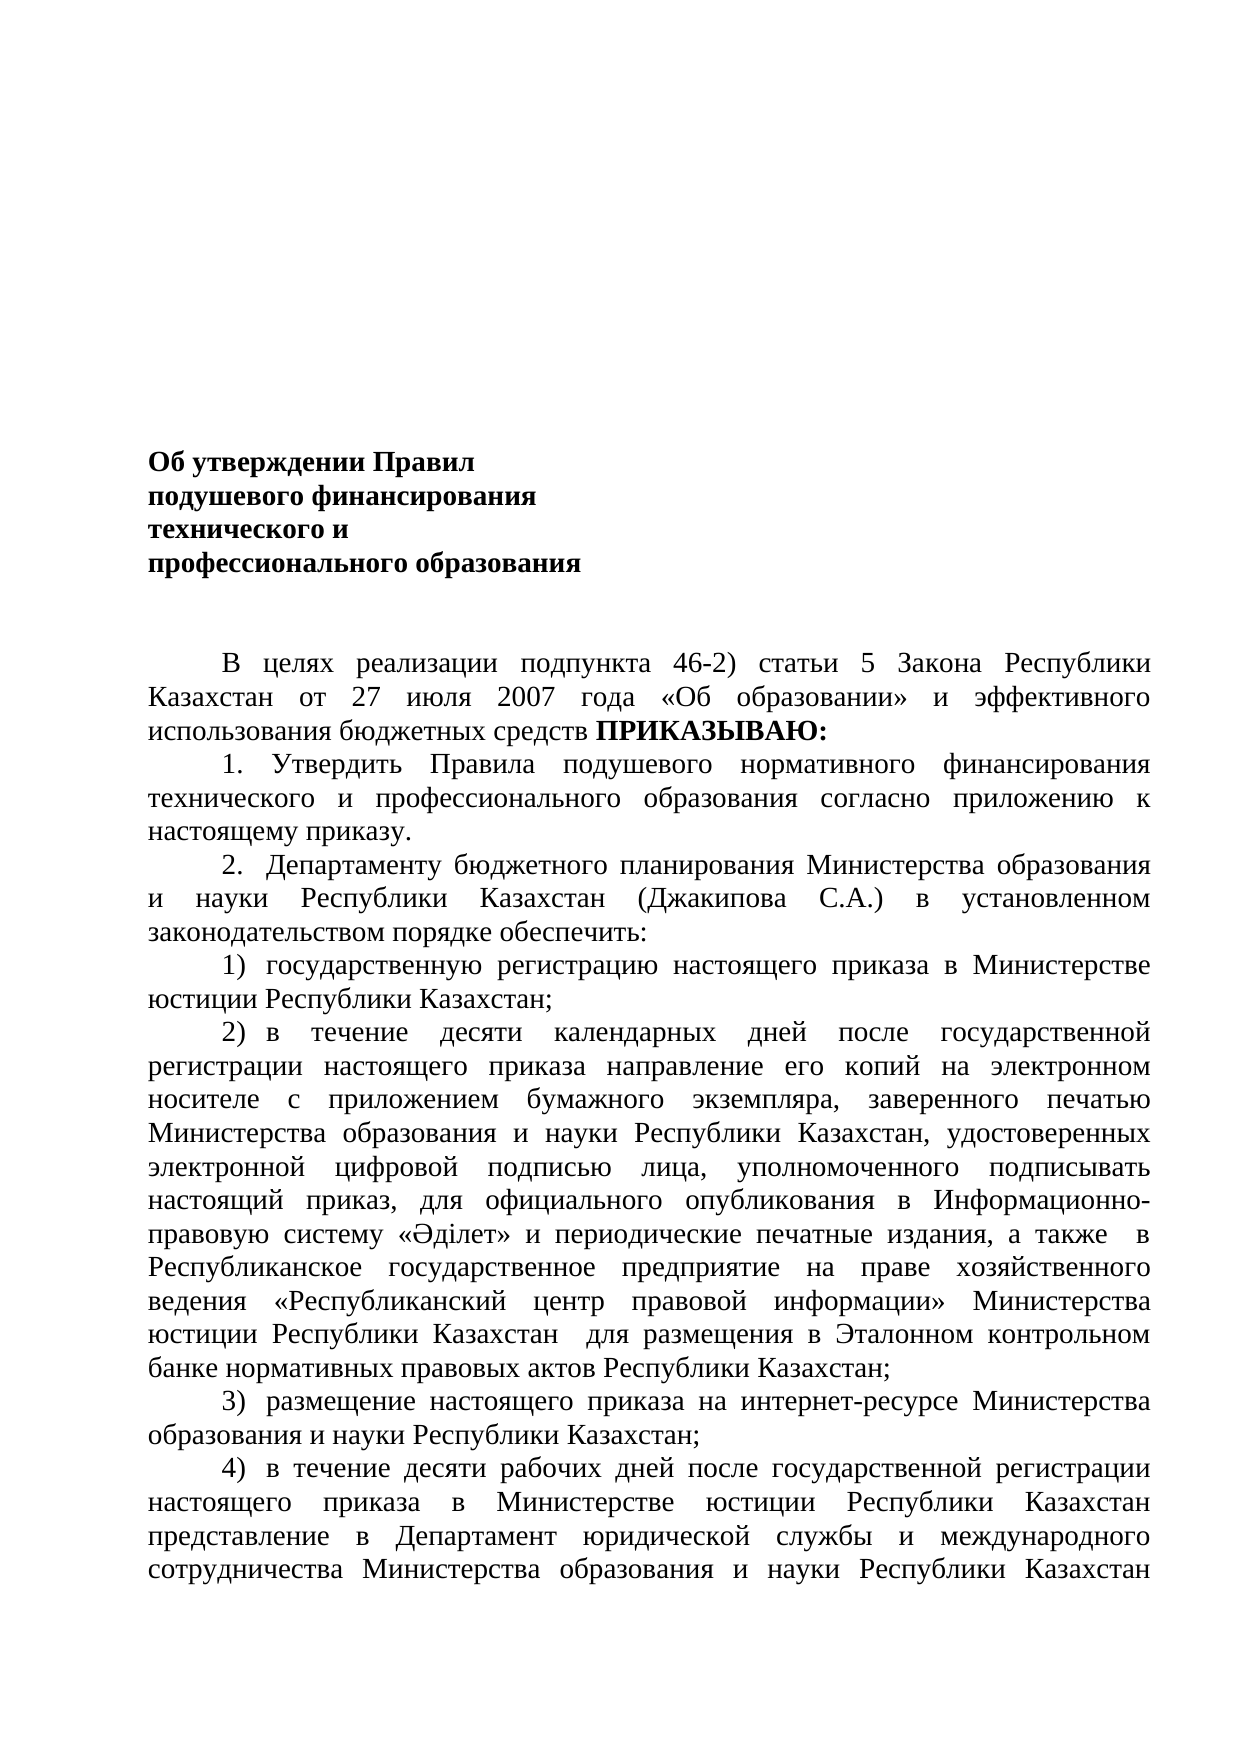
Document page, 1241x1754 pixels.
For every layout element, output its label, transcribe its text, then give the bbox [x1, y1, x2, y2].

text 1. Утвердить Правила подушевого нормативного финансирования технического и профессионального образования согласно приложению к настоящему приказу. [148, 746, 1152, 847]
text В целях реализации подпункта 46-2) статьи 5 Закона Республики Казахстан от 27 июля 2007 года «Об образовании» и эффективного использования бюджетных средств ПРИКАЗЫВАЮ: [148, 646, 1152, 746]
text профессионального образования [148, 545, 1152, 578]
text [148, 1451, 1152, 1585]
text 2) в течение десяти календарных дней после государственной регистрации настоящего приказа направление его копий на электронном носителе с приложением бумажного экземпляра, заверенного печатью Министерства образования и науки Республики Казахстан, удостоверенных электронной цифровой подписью лица, уполномоченного подписывать настоящий приказ, для официального опубликования в Информационно-правовую систему «Әділет» и периодические печатные издания, а также в Республиканское государственное предприятие на праве хозяйственного ведения «Республиканский центр правовой информации» Министерства юстиции Республики Казахстан для размещения в Эталонном контрольном банке нормативных правовых актов Республики Казахстан; [148, 1014, 1152, 1383]
text подушевого финансирования [148, 478, 1152, 511]
text Об утверждении Правил [148, 444, 1152, 478]
text 1) государственную регистрацию настоящего приказа в Министерстве юстиции Республики Казахстан; [148, 947, 1152, 1014]
text 2. Департаменту бюджетного планирования Министерства образования и науки Республики Казахстан (Джакипова С.А.) в установленном законодательством порядке обеспечить: [148, 847, 1152, 947]
text 3) размещение настоящего приказа на интернет-ресурсе Министерства образования и науки Республики Казахстан; [148, 1383, 1152, 1451]
text технического и [148, 511, 1152, 545]
